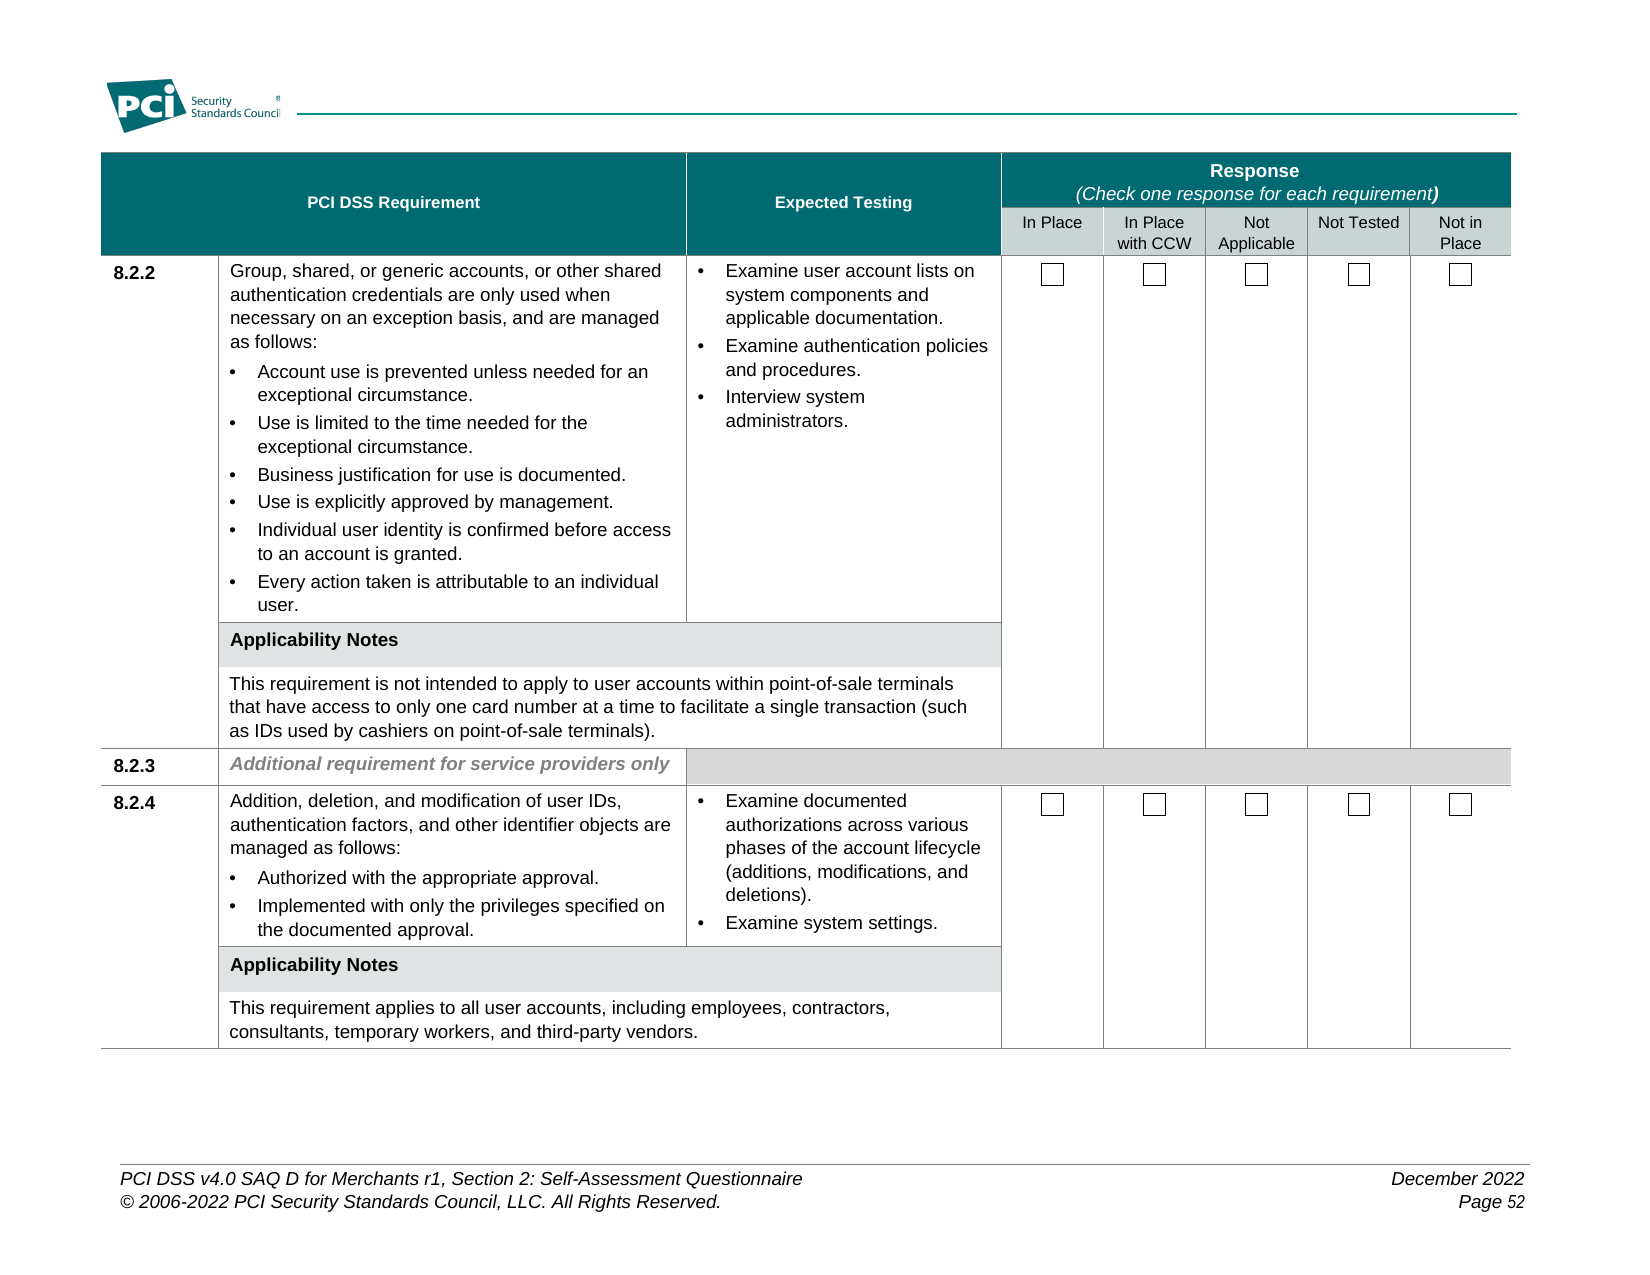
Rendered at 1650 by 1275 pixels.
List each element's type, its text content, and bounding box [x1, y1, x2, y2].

table_cell Not Applicable [1206, 208, 1307, 255]
picture [106, 79, 281, 133]
table_cell [1002, 786, 1103, 1048]
table_cell 8.2.3 [101, 749, 218, 784]
table_cell [1206, 786, 1307, 1048]
table_cell Addition, deletion, and modification of user IDs, authentication factors, and other identifier objects are managed as follows: Authorized with the appropriate approval. Implemented with only the privileges specified on the documented approval. [219, 786, 686, 946]
table_cell Applicability Notes [219, 947, 1001, 992]
table_cell Examine documented authorizations across various phases of the account lifecycle (additions, modifications, and deletions). Examine system settings. [687, 786, 1001, 946]
table_cell Applicability Notes [219, 623, 1001, 667]
table_cell In Place [1002, 208, 1103, 255]
table_cell This requirement is not intended to apply to user accounts within point-of-sale terminals that have access to only one card number at a time to facilitate a single transaction (such as IDs used by cashiers on point-of-sale terminals). [219, 667, 1001, 748]
table_cell [1002, 256, 1103, 748]
table_cell Not in Place [1410, 208, 1511, 255]
table_cell [1411, 786, 1511, 1048]
table_cell [1104, 256, 1205, 748]
table_cell [1206, 256, 1307, 748]
table_cell [1308, 786, 1410, 1048]
table_cell 8.2.2 [101, 256, 218, 748]
table_cell Group, shared, or generic accounts, or other shared authentication credentials are only used when necessary on an exception basis, and are managed as follows: Account use is prevented unless needed for an exceptional circumstance. Use is limited to the time needed for the exceptional circumstance. Business justification for use is documented. Use is explicitly approved by management. Individual user identity is confirmed before access to an account is granted. Every action taken is attributable to an individual user. [219, 256, 686, 622]
table_cell [1411, 256, 1511, 748]
table_header Response16F 17F(Check one response for each requirement) [1002, 153, 1511, 207]
table_cell [1104, 786, 1205, 1048]
table_cell [1308, 256, 1410, 748]
table_header PCI DSS Requirement [101, 153, 686, 255]
table_cell Additional requirement for service providers only [219, 749, 686, 784]
table_cell Not Tested [1308, 208, 1409, 255]
table_cell In Place with CCW [1104, 208, 1205, 255]
table_cell This requirement applies to all user accounts, including employees, contractors, consultants, temporary workers, and third-party vendors. [219, 992, 1001, 1048]
table_header Expected Testing [687, 153, 1001, 255]
table_cell [687, 749, 1511, 784]
table_cell 8.2.4 [101, 786, 218, 1048]
table_cell Examine user account lists on system components and applicable documentation. Examine authentication policies and procedures. Interview system administrators. [687, 256, 1001, 622]
